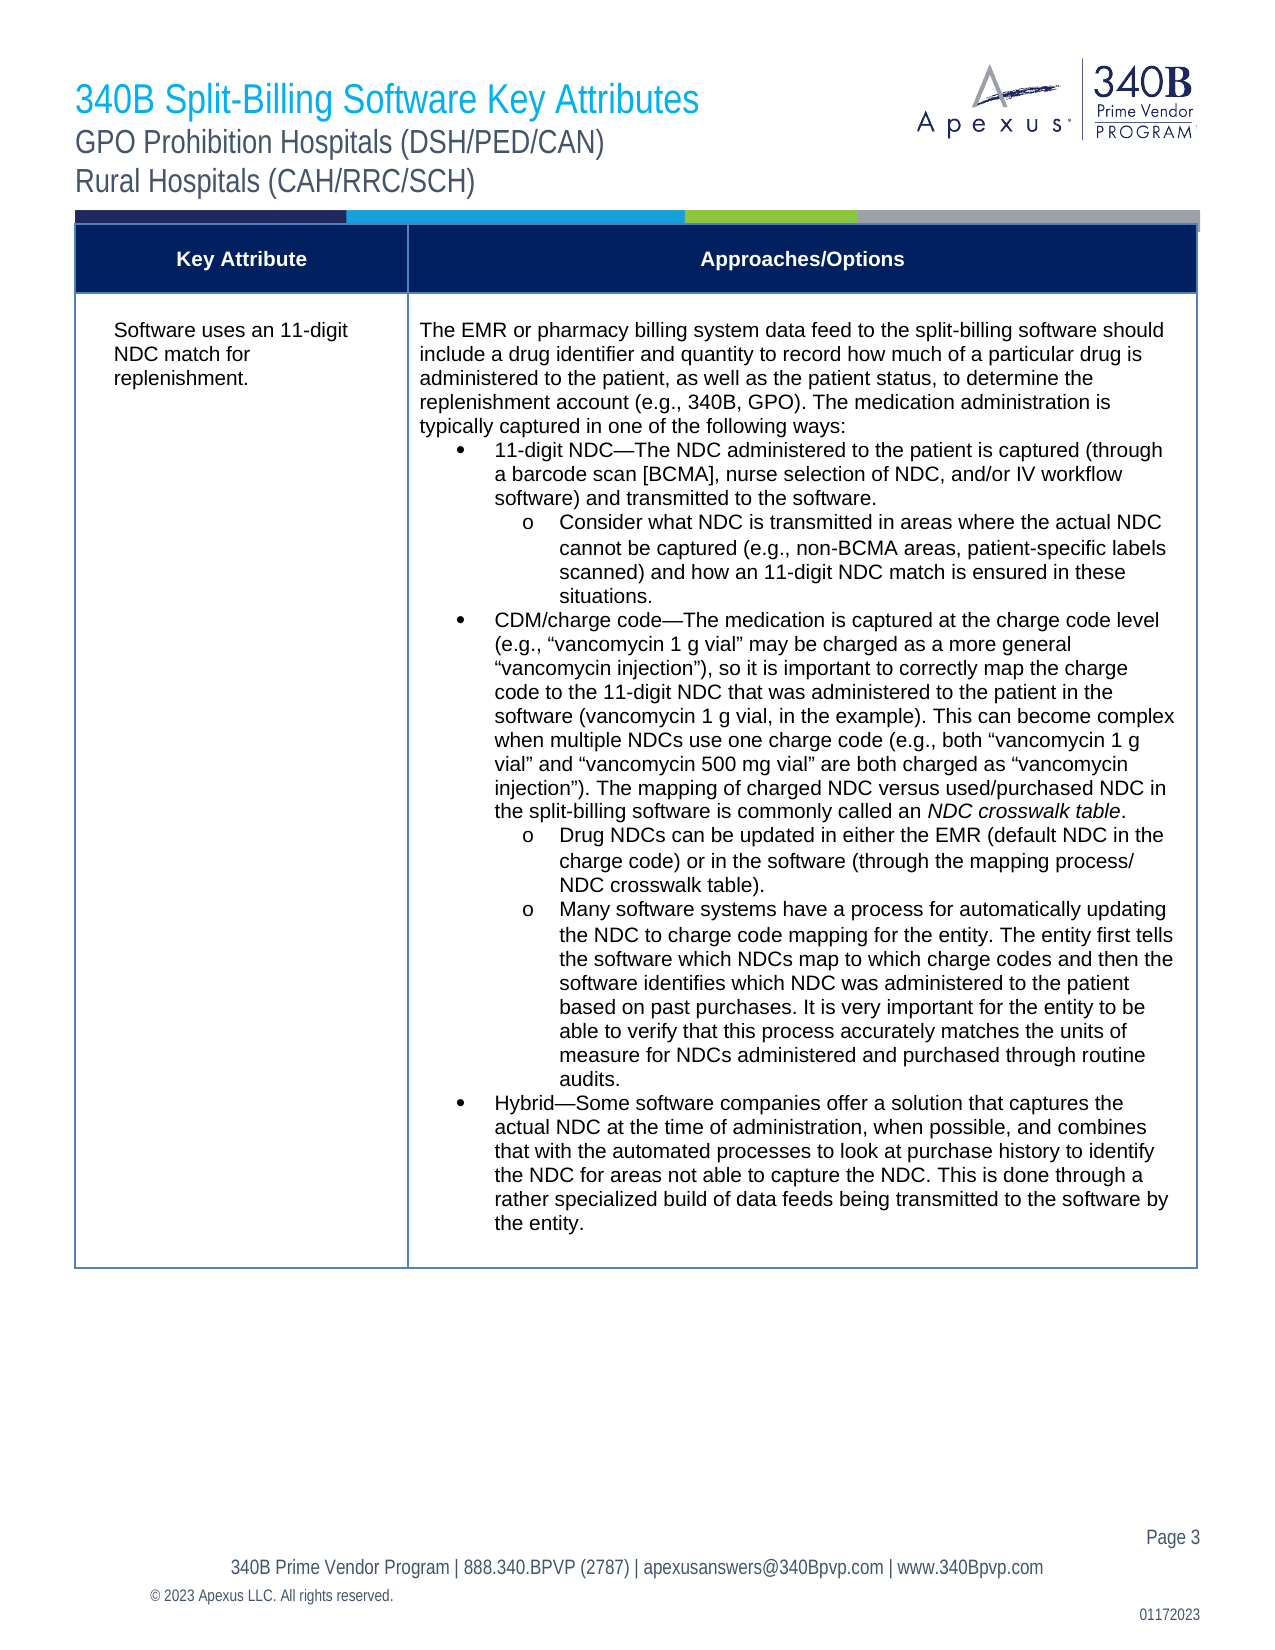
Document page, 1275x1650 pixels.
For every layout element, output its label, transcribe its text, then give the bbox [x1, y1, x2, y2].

picture [75, 210, 1200, 232]
picture [916, 58, 1198, 140]
table_cell Software uses an 11-digit NDC match for replenishment. [76, 294, 407, 1267]
table_header Approaches/Options [409, 225, 1196, 292]
table_header Key Attribute [76, 225, 407, 292]
table_cell The EMR or pharmacy billing system data feed to the split-billing software should include a drug identifier and quantity to record how much of a particular drug is administered to the patient, as well as the patient status, to determine the replenishment account (e.g., 340B, GPO). The medication administration is typically captured in one of the following ways: 11-digit NDC—The NDC administered to the patient is captured (through a barcode scan [BCMA], nurse selection of NDC, and/or IV workflow software) and transmitted to the software. Consider what NDC is transmitted in areas where the actual NDC cannot be captured (e.g., non-BCMA areas, patient-specific labels scanned) and how an 11-digit NDC match is ensured in these situations. CDM/charge code—The medication is captured at the charge code level (e.g., “vancomycin 1 g vial” may be charged as a more general “vancomycin injection”), so it is important to correctly map the charge code to the 11-digit NDC that was administered to the patient in the software (vancomycin 1 g vial, in the example). This can become complex when multiple NDCs use one charge code (e.g., both “vancomycin 1 g vial” and “vancomycin 500 mg vial” are both charged as “vancomycin injection”). The mapping of charged NDC versus used/purchased NDC in the split-billing software is commonly called an NDC crosswalk table. Drug NDCs can be updated in either the EMR (default NDC in the charge code) or in the software (through the mapping process/ NDC crosswalk table). Many software systems have a process for automatically updating the NDC to charge code mapping for the entity. The entity first tells the software which NDCs map to which charge codes and then the software identifies which NDC was administered to the patient based on past purchases. It is very important for the entity to be able to verify that this process accurately matches the units of measure for NDCs administered and purchased through routine audits. Hybrid—Some software companies offer a solution that captures the actual NDC at the time of administration, when possible, and combines that with the automated processes to look at purchase history to identify the NDC for areas not able to capture the NDC. This is done through a rather specialized build of data feeds being transmitted to the software by the entity. [409, 294, 1196, 1267]
